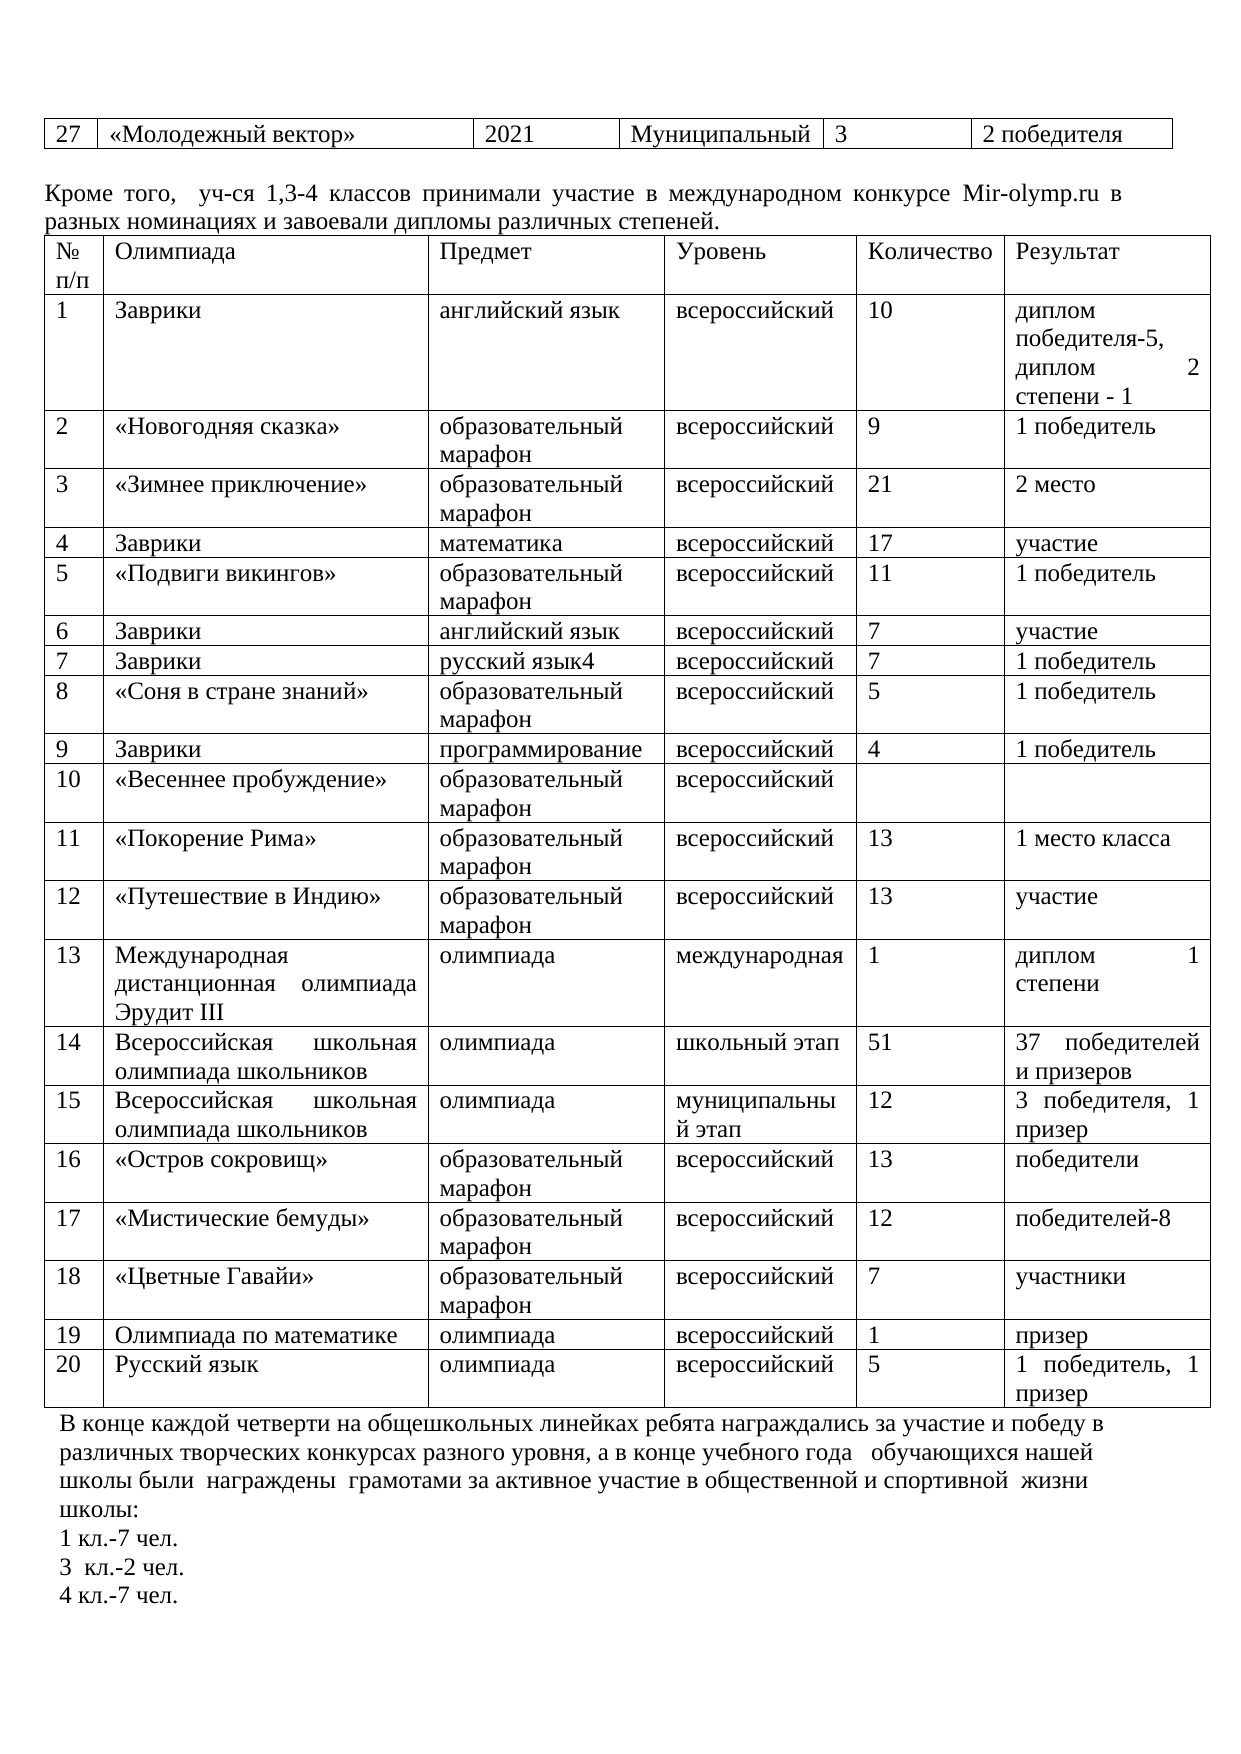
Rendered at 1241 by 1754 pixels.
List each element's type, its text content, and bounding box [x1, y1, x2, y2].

table_cell русский язык4 [429, 646, 664, 675]
table_cell 12 [45, 881, 103, 939]
table_cell олимпиада [429, 1320, 664, 1348]
table_cell «Цветные Гавайи» [104, 1261, 428, 1319]
table_cell Русский язык [104, 1350, 428, 1407]
table_cell победители [1005, 1144, 1210, 1202]
table_cell 27 [45, 119, 97, 148]
table_header Олимпиада [104, 236, 428, 294]
table_cell 20 [45, 1350, 103, 1407]
table_cell Заврики [104, 295, 428, 410]
table_cell 1 победитель [1005, 411, 1210, 468]
table_cell участие [1005, 616, 1210, 645]
table_cell 37 победителей и призеров [1005, 1027, 1210, 1084]
text В конце каждой четверти на общешкольных линейках ребята награждались за участие и победу в различных творческих конкурсах разного уровня, а в конце учебного года обучающихся нашей школы были награждены грамотами за активное участие в общественной и спортивной жизни школы: [59, 1408, 1122, 1523]
table_cell 12 [857, 1203, 1004, 1260]
text 4 кл.-7 чел. [59, 1581, 1122, 1609]
table_cell 10 [45, 764, 103, 822]
table_cell участники [1005, 1261, 1210, 1319]
table_cell 7 [857, 1261, 1004, 1319]
table_cell 3 победителя, 1 призер [1005, 1086, 1210, 1143]
table_cell Заврики [104, 734, 428, 763]
table_cell «Мистические бемуды» [104, 1203, 428, 1260]
table_cell всероссийский [665, 1144, 856, 1202]
table_cell всероссийский [665, 734, 856, 763]
table_cell 51 [857, 1027, 1004, 1084]
table_cell программирование [429, 734, 664, 763]
table_header Результат [1005, 236, 1210, 294]
table_cell Всероссийская школьная олимпиада школьников [104, 1086, 428, 1143]
table_cell олимпиада [429, 1027, 664, 1084]
table_cell всероссийский [665, 411, 856, 468]
table_cell образовательный марафон [429, 1261, 664, 1319]
table_cell 13 [857, 1144, 1004, 1202]
table_cell 13 [857, 823, 1004, 880]
table_cell 9 [45, 734, 103, 763]
table_cell Всероссийская школьная олимпиада школьников [104, 1027, 428, 1084]
table_cell 15 [45, 1086, 103, 1143]
table_cell Международная дистанционная олимпиада Эрудит III [104, 940, 428, 1026]
table_cell «Путешествие в Индию» [104, 881, 428, 939]
table_cell 5 [857, 1350, 1004, 1407]
table_cell образовательный марафон [429, 1203, 664, 1260]
table_cell 5 [45, 558, 103, 615]
table_cell математика [429, 528, 664, 557]
table_cell Муниципальный [620, 119, 823, 148]
table_cell 11 [45, 823, 103, 880]
table_cell образовательный марафон [429, 411, 664, 468]
table_cell участие [1005, 528, 1210, 557]
table_cell 7 [857, 616, 1004, 645]
table_header Уровень [665, 236, 856, 294]
table_cell образовательный марафон [429, 1144, 664, 1202]
table_cell образовательный марафон [429, 676, 664, 733]
table_cell образовательный марафон [429, 469, 664, 527]
table_cell 7 [45, 646, 103, 675]
table_cell 13 [45, 940, 103, 1026]
table_cell Заврики [104, 616, 428, 645]
table_cell школьный этап [665, 1027, 856, 1084]
table_cell образовательный марафон [429, 764, 664, 822]
table_cell 18 [45, 1261, 103, 1319]
table_cell победителей-8 [1005, 1203, 1210, 1260]
table_cell 4 [45, 528, 103, 557]
table_cell диплом 1 степени [1005, 940, 1210, 1026]
table_header №п/п [45, 236, 103, 294]
table_cell Заврики [104, 528, 428, 557]
table_cell [1005, 764, 1210, 822]
table_cell муниципальный этап [665, 1086, 856, 1143]
table_cell всероссийский [665, 528, 856, 557]
table_cell «Остров сокровищ» [104, 1144, 428, 1202]
table_cell 1 [857, 1320, 1004, 1348]
table_cell призер [1005, 1320, 1210, 1348]
table_cell английский язык [429, 295, 664, 410]
table_cell образовательный марафон [429, 558, 664, 615]
table_cell 2021 [474, 119, 619, 148]
table_cell олимпиада [429, 1086, 664, 1143]
table_cell [857, 764, 1004, 822]
table_cell «Весеннее пробуждение» [104, 764, 428, 822]
table_cell 1 место класса [1005, 823, 1210, 880]
table_cell 17 [857, 528, 1004, 557]
text 1 кл.-7 чел. [59, 1523, 1122, 1552]
table_cell всероссийский [665, 1350, 856, 1407]
table_cell 1 [45, 295, 103, 410]
table_cell 3 [824, 119, 971, 148]
table_cell 17 [45, 1203, 103, 1260]
table_cell «Покорение Рима» [104, 823, 428, 880]
table_cell образовательный марафон [429, 881, 664, 939]
table_cell 13 [857, 881, 1004, 939]
table_cell «Зимнее приключение» [104, 469, 428, 527]
table_cell всероссийский [665, 616, 856, 645]
table_cell 1 победитель [1005, 676, 1210, 733]
text Кроме того, уч-ся 1,3-4 классов принимали участие в международном конкурсе Mir-olymp.ru в разных номинациях и завоевали дипломы различных степеней. [44, 178, 1122, 235]
table_cell 1 [857, 940, 1004, 1026]
table_cell 1 победитель, 1 призер [1005, 1350, 1210, 1407]
table_cell диплом победителя-5, диплом 2 степени - 1 [1005, 295, 1210, 410]
table_cell всероссийский [665, 646, 856, 675]
table_header Количество [857, 236, 1004, 294]
table_cell 4 [857, 734, 1004, 763]
table_cell 8 [45, 676, 103, 733]
table_cell олимпиада [429, 1350, 664, 1407]
table_cell образовательный марафон [429, 823, 664, 880]
table_cell 5 [857, 676, 1004, 733]
table_cell 2 место [1005, 469, 1210, 527]
table_cell 1 победитель [1005, 646, 1210, 675]
table_cell 9 [857, 411, 1004, 468]
table_cell международная [665, 940, 856, 1026]
table_cell «Молодежный вектор» [98, 119, 473, 148]
table_cell всероссийский [665, 1320, 856, 1348]
table_cell Заврики [104, 646, 428, 675]
table_cell 12 [857, 1086, 1004, 1143]
table_cell 7 [857, 646, 1004, 675]
table_cell 10 [857, 295, 1004, 410]
table_cell всероссийский [665, 295, 856, 410]
table_cell 2 [45, 411, 103, 468]
table_cell «Новогодняя сказка» [104, 411, 428, 468]
table_cell Олимпиада по математике [104, 1320, 428, 1348]
table_cell олимпиада [429, 940, 664, 1026]
table_cell 1 победитель [1005, 734, 1210, 763]
table_cell 16 [45, 1144, 103, 1202]
table_cell 3 [45, 469, 103, 527]
table_cell всероссийский [665, 823, 856, 880]
table_cell «Соня в стране знаний» [104, 676, 428, 733]
table_cell всероссийский [665, 1203, 856, 1260]
table_cell 6 [45, 616, 103, 645]
table_cell всероссийский [665, 558, 856, 615]
table_cell английский язык [429, 616, 664, 645]
table_cell всероссийский [665, 676, 856, 733]
table_cell «Подвиги викингов» [104, 558, 428, 615]
table_cell 2 победителя [972, 119, 1172, 148]
table_cell всероссийский [665, 881, 856, 939]
table_cell всероссийский [665, 469, 856, 527]
table_cell участие [1005, 881, 1210, 939]
table_cell 11 [857, 558, 1004, 615]
table_cell 1 победитель [1005, 558, 1210, 615]
table_cell всероссийский [665, 1261, 856, 1319]
table_cell всероссийский [665, 764, 856, 822]
text 3 кл.-2 чел. [59, 1552, 1122, 1581]
table_header Предмет [429, 236, 664, 294]
table_cell 19 [45, 1320, 103, 1348]
table_cell 14 [45, 1027, 103, 1084]
table_cell 21 [857, 469, 1004, 527]
